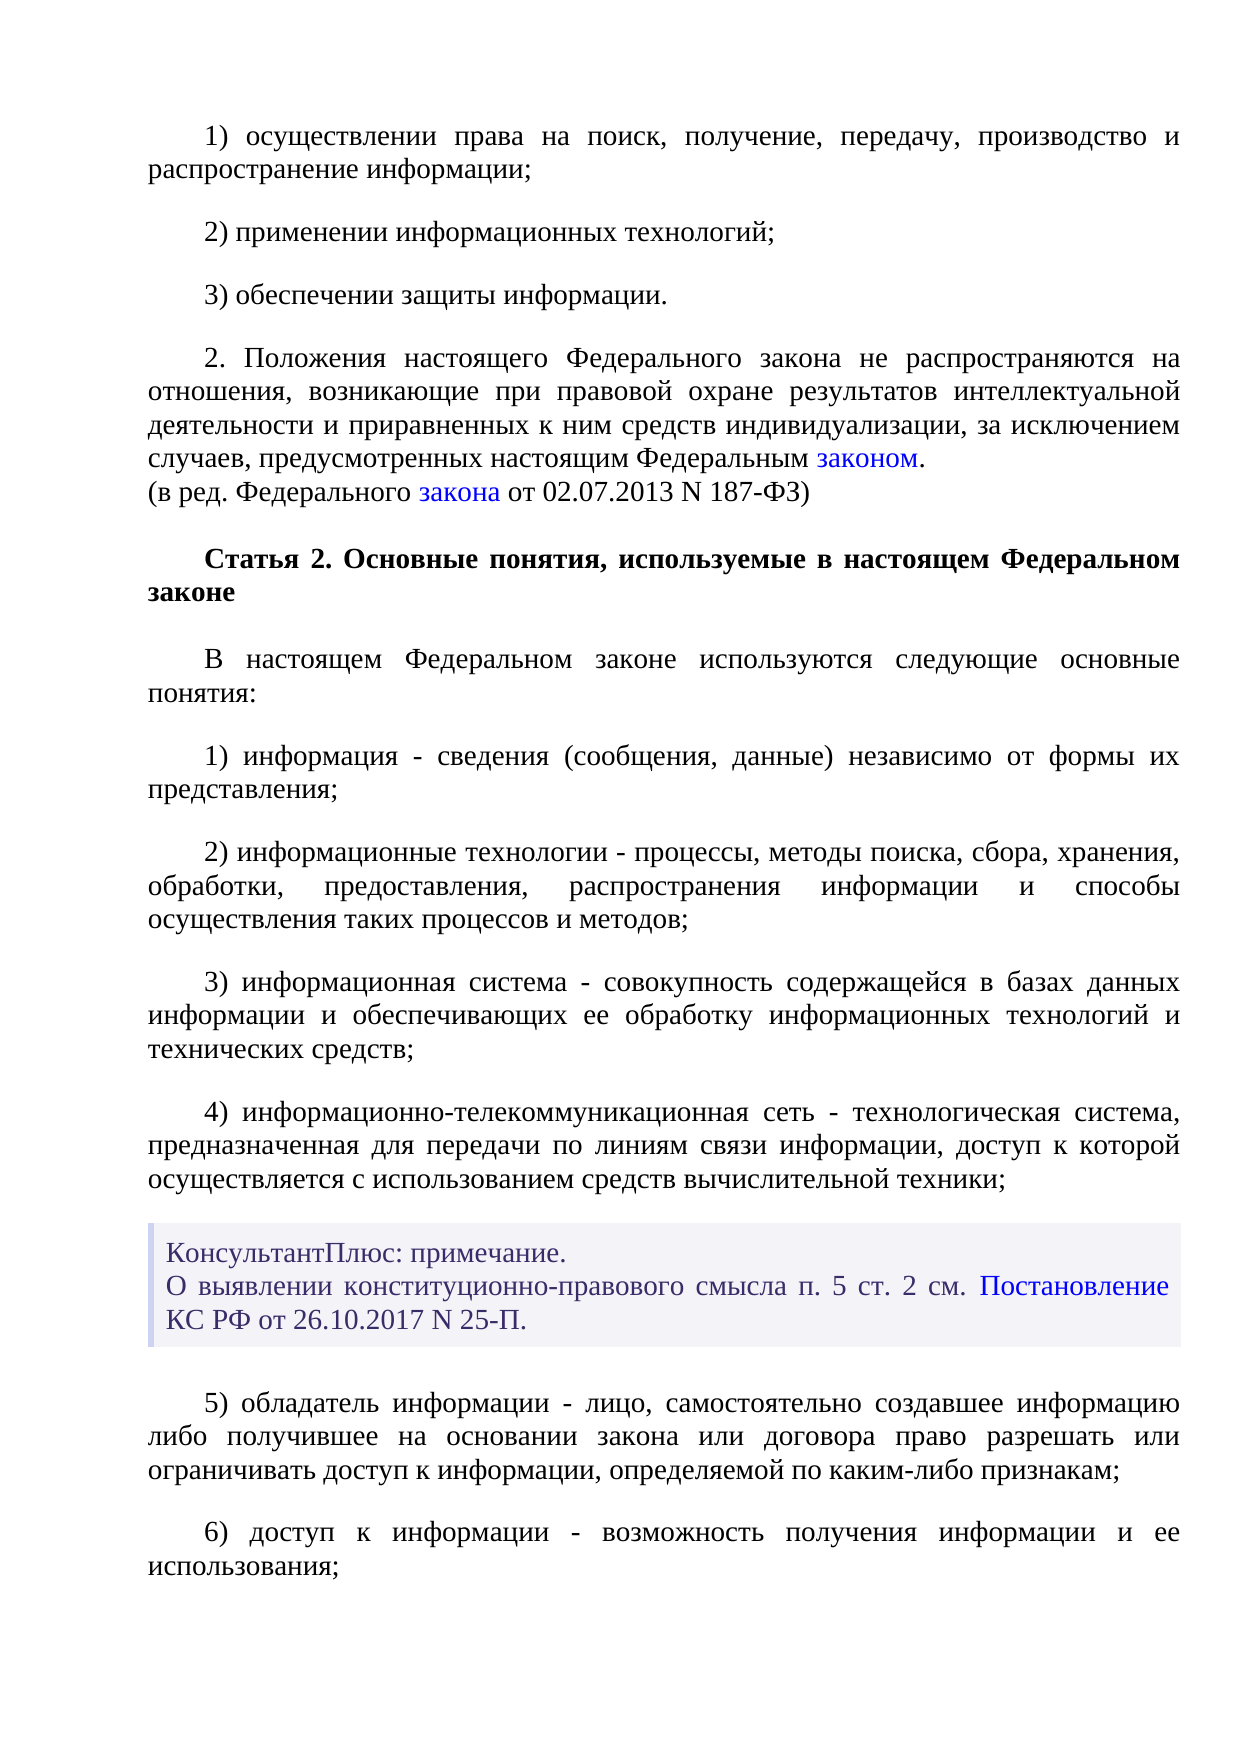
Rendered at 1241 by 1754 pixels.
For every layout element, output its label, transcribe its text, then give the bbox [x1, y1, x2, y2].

text 4) информационно-телекоммуникационная сеть - технологическая система, предназначенная для передачи по линиям связи информации, доступ к которой осуществляется с использованием средств вычислительной техники; [148, 1094, 1181, 1194]
text 1) осуществлении права на поиск, получение, передачу, производство и распространение информации; [148, 118, 1181, 185]
text 3) обеспечении защиты информации. [148, 277, 1181, 311]
text 2) применении информационных технологий; [148, 214, 1181, 248]
text 2) информационные технологии - процессы, методы поиска, сбора, хранения, обработки, предоставления, распространения информации и способы осуществления таких процессов и методов; [148, 834, 1181, 935]
text 1) информация - сведения (сообщения, данные) независимо от формы их представления; [148, 738, 1181, 805]
text 5) обладатель информации - лицо, самостоятельно создавшее информацию либо получившее на основании закона или договора право разрешать или ограничивать доступ к информации, определяемой по каким-либо признакам; [148, 1385, 1181, 1485]
text (в ред. Федерального закона от 02.07.2013 N 187-ФЗ) [148, 474, 1181, 507]
text В настоящем Федеральном законе используются следующие основные понятия: [148, 642, 1181, 709]
text 3) информационная система - совокупность содержащейся в базах данных информации и обеспечивающих ее обработку информационных технологий и технических средств; [148, 964, 1181, 1064]
table_header [148, 1223, 154, 1347]
text 2. Положения настоящего Федерального закона не распространяются на отношения, возникающие при правовой охране результатов интеллектуальной деятельности и приравненных к ним средств индивидуализации, за исключением случаев, предусмотренных настоящим Федеральным законом. [148, 340, 1181, 474]
table_header [154, 1223, 166, 1347]
text 6) доступ к информации - возможность получения информации и ее использования; [148, 1514, 1181, 1582]
table_header [1169, 1223, 1181, 1347]
text Статья 2. Основные понятия, используемые в настоящем Федеральном законе [148, 541, 1181, 608]
table_header КонсультантПлюс: примечание. О выявлении конституционно-правового смысла п. 5 ст. 2 см. Постановление КС РФ от 26.10.2017 N 25-П. [166, 1223, 1169, 1347]
